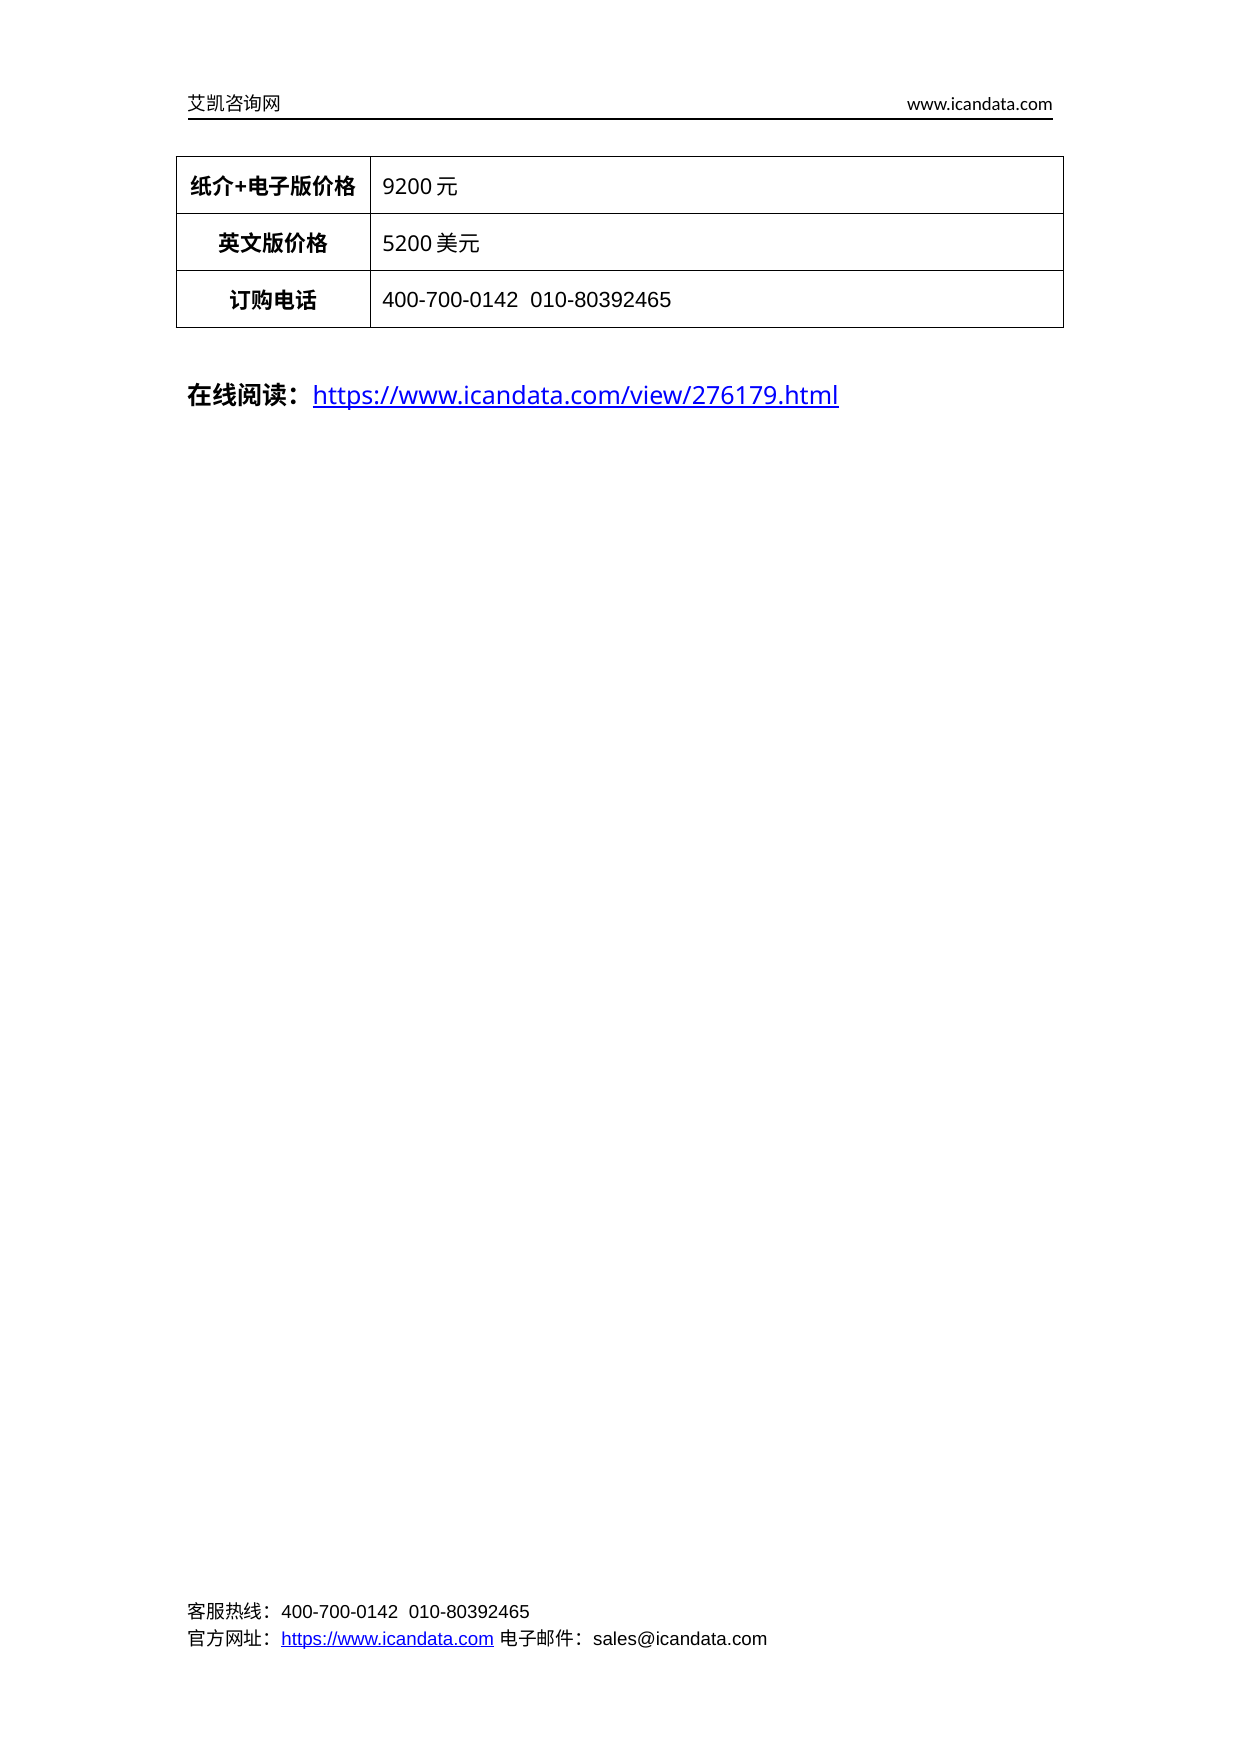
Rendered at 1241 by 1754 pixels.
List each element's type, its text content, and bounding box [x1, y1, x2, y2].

table_cell 英文版价格 [177, 214, 370, 270]
table_cell 9200元 [371, 157, 1063, 213]
table_cell 400-700-0142 010-80392465 [371, 271, 1063, 327]
text 在线阅读：https://www.icandata.com/view/276179.html [187, 361, 1053, 426]
table_cell 纸介+电子版价格 [177, 157, 370, 213]
table_cell 5200美元 [371, 214, 1063, 270]
table_cell 订购电话 [177, 271, 370, 327]
